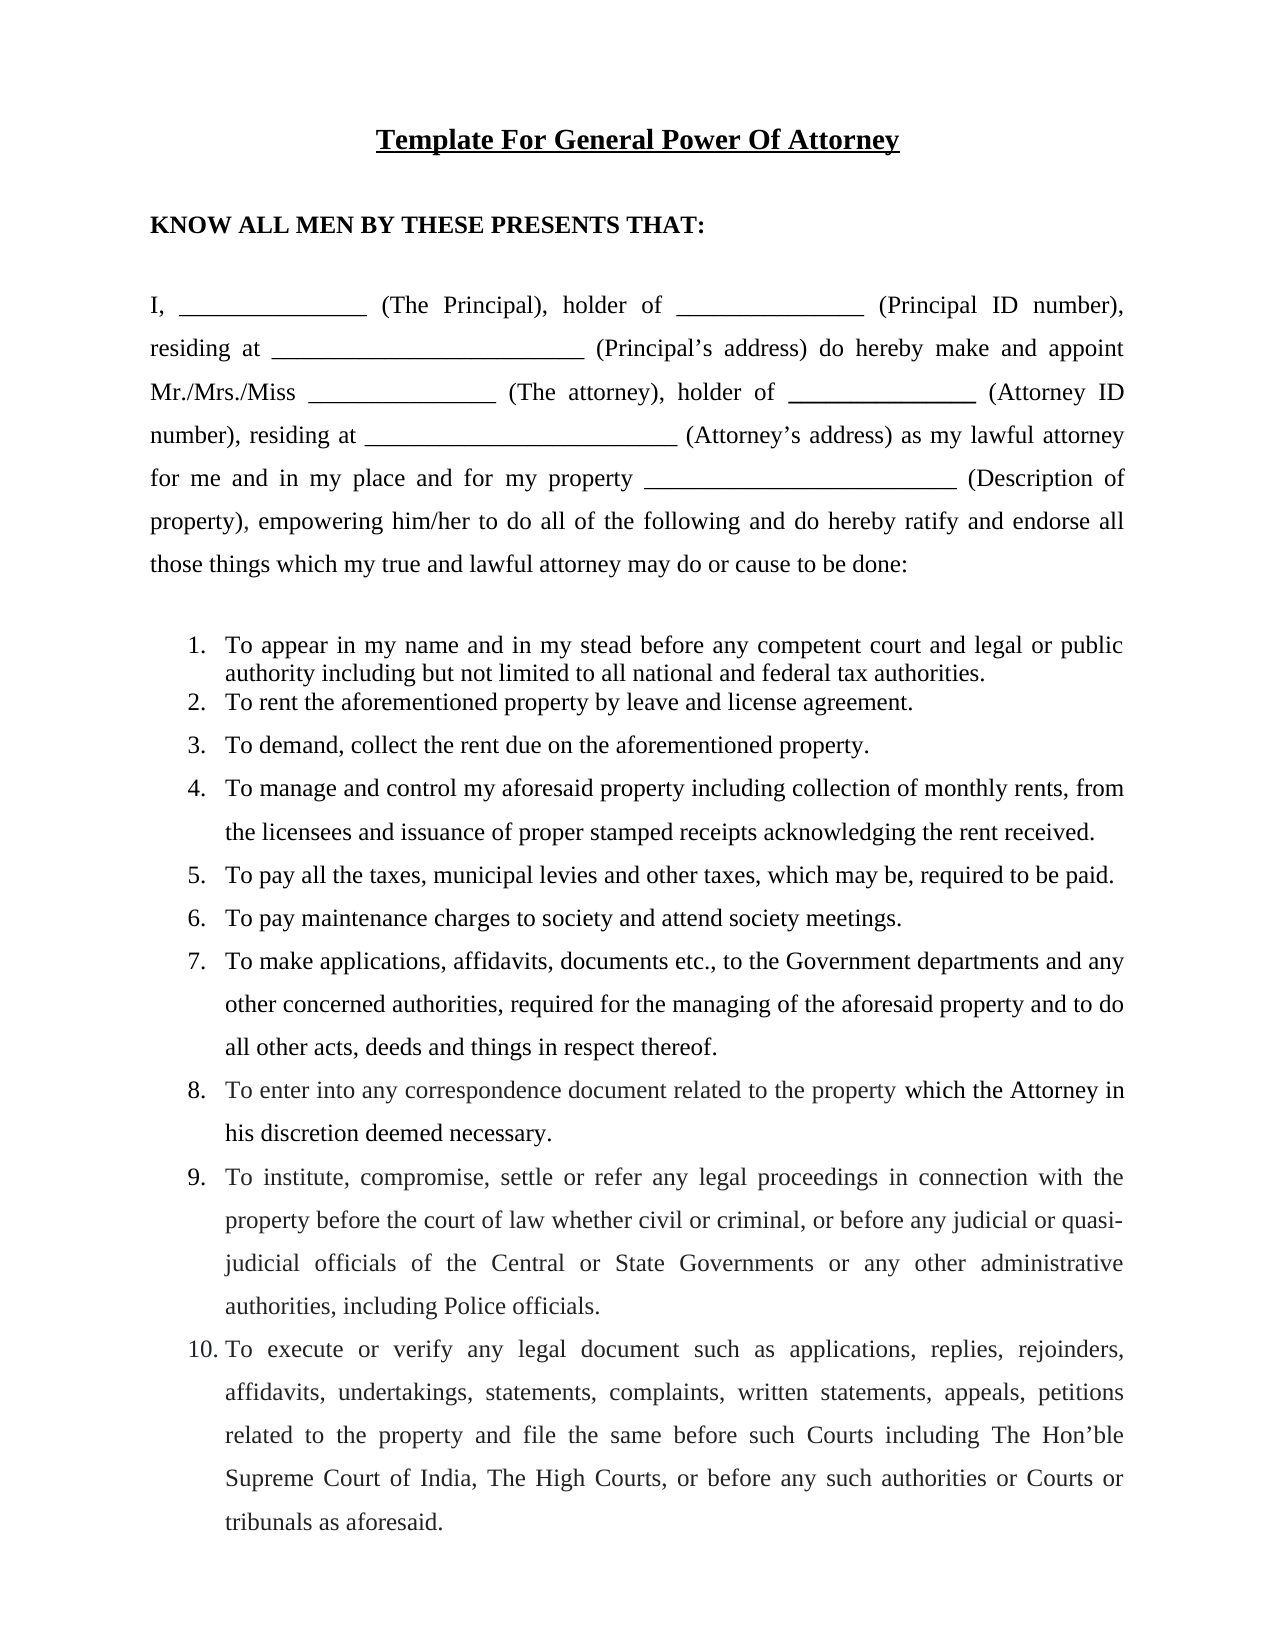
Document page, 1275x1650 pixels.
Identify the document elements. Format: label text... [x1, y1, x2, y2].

list To pay all the taxes, municipal levies and other taxes, which may be, required to be paid. [187, 860, 1125, 888]
text Template For General Power Of Attorney [150, 122, 1125, 155]
list To make applications, affidavits, documents etc., to the Government departments and any other concerned authorities, required for the managing of the aforesaid property and to do all other acts, deeds and things in respect thereof. [187, 946, 1125, 1061]
list To manage and control my aforesaid property including collection of monthly rents, from the licensees and issuance of proper stamped receipts acknowledging the rent received. [187, 773, 1125, 845]
list To execute or verify any legal document such as applications, replies, rejoinders, affidavits, undertakings, statements, complaints, written statements, appeals, petitions related to the property and file the same before such Courts including The Hon’ble Supreme Court of India, The High Courts, or before any such authorities or Courts or tribunals as aforesaid. [187, 1334, 1125, 1535]
list To institute, compromise, settle or refer any legal proceedings in connection with the property before the court of law whether civil or criminal, or before any judicial or quasi-judicial officials of the Central or State Governments or any other administrative authorities, including Police officials. [187, 1162, 1125, 1320]
list To appear in my name and in my stead before any competent court and legal or public authority including but not limited to all national and federal tax authorities. [187, 630, 1125, 687]
text I, _______________ (The Principal), holder of _______________ (Principal ID number), residing at _________________________ (Principal’s address) do hereby make and appoint Mr./Mrs./Miss _______________ (The attorney), holder of _______________ (Attorney ID number), residing at _________________________ (Attorney’s address) as my lawful attorney for me and in my place and for my property _________________________ (Description of property), empowering him/her to do all of the following and do hereby ratify and endorse all those things which my true and lawful attorney may do or cause to be done: [150, 290, 1125, 578]
text KNOW ALL MEN BY THESE PRESENTS THAT: [150, 210, 1125, 238]
list To demand, collect the rent due on the aforementioned property. [187, 730, 1125, 759]
list To rent the aforementioned property by leave and license agreement. [187, 687, 1125, 716]
list To enter into any correspondence document related to the property which the Attorney in his discretion deemed necessary. [187, 1075, 1125, 1147]
list To pay maintenance charges to society and attend society meetings. [187, 903, 1125, 932]
